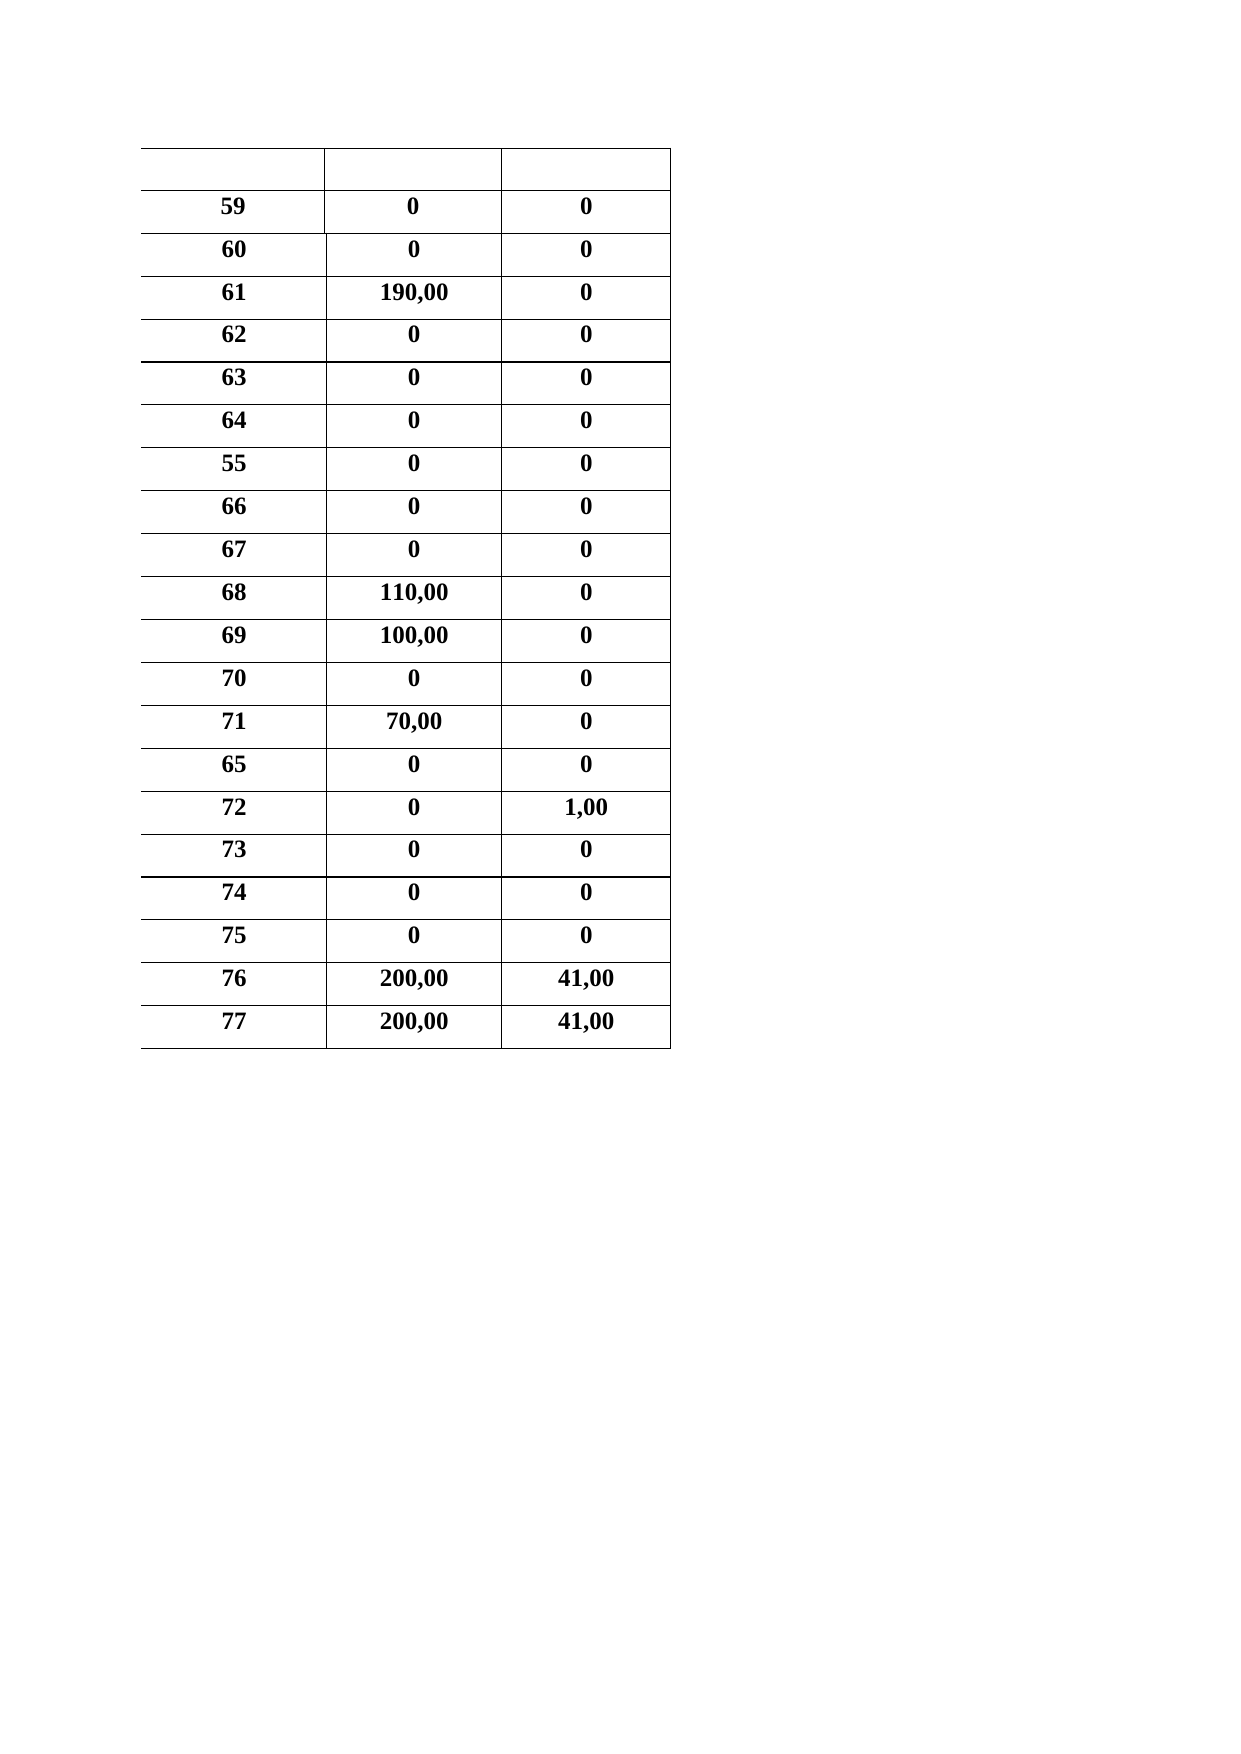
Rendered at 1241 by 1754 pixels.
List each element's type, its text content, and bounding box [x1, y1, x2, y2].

table_cell 0 [502, 234, 670, 276]
table_cell 62 [141, 320, 326, 361]
table_cell 69 [141, 620, 326, 662]
table_cell 55 [141, 448, 326, 490]
table_cell 0 [327, 534, 501, 576]
table_cell 0 [327, 448, 501, 490]
table_cell 41,00 [502, 1006, 670, 1048]
table_cell 59 [141, 191, 324, 233]
table_cell 0 [502, 363, 670, 404]
table_cell 190,00 [327, 277, 501, 318]
table_cell 64 [141, 405, 326, 447]
table_cell 0 [325, 191, 501, 233]
table_cell 0 [502, 149, 670, 190]
table_cell 0 [502, 835, 670, 876]
table_cell 0 [502, 448, 670, 490]
table_cell 76 [141, 963, 326, 1005]
table_cell 41,00 [502, 963, 670, 1005]
table_cell 0 [502, 706, 670, 748]
table_cell 0 [327, 920, 501, 962]
table_cell 0 [502, 405, 670, 447]
table_cell 77 [141, 1006, 326, 1048]
table_cell 0 [327, 878, 501, 919]
table_cell 200,00 [327, 963, 501, 1005]
table_cell 0 [327, 663, 501, 705]
table_cell 65 [141, 749, 326, 791]
table_cell 0 [502, 191, 670, 233]
table_cell 0 [327, 749, 501, 791]
table_cell 0 [502, 577, 670, 619]
table_cell 70,00 [327, 706, 501, 748]
table_cell 1,00 [502, 792, 670, 833]
table_cell 0 [327, 835, 501, 876]
table_cell 0 [327, 234, 501, 276]
table_cell 70 [141, 663, 326, 705]
table_cell 0 [502, 920, 670, 962]
table_cell 0 [502, 277, 670, 318]
table_cell 58 [141, 149, 324, 190]
table_cell 0 [327, 491, 501, 533]
table_cell 63 [141, 363, 326, 404]
table_cell 0 [327, 405, 501, 447]
table_cell 0 [502, 491, 670, 533]
table_cell 68 [141, 577, 326, 619]
table_cell 73 [141, 835, 326, 876]
table_cell 0 [502, 878, 670, 919]
table_cell 72 [141, 792, 326, 833]
table_cell 60 [141, 234, 326, 276]
table_cell 0 [502, 534, 670, 576]
table_cell 100,00 [327, 620, 501, 662]
table_cell 0 [325, 149, 501, 190]
table_cell 0 [502, 620, 670, 662]
table_cell 66 [141, 491, 326, 533]
table_cell 200,00 [327, 1006, 501, 1048]
table_cell 0 [327, 363, 501, 404]
table_cell 0 [327, 792, 501, 833]
table_cell 0 [502, 749, 670, 791]
table_cell 75 [141, 920, 326, 962]
table_cell 0 [502, 320, 670, 361]
table_cell 61 [141, 277, 326, 318]
table_cell 74 [141, 878, 326, 919]
table_cell 67 [141, 534, 326, 576]
table_cell 71 [141, 706, 326, 748]
table_cell 0 [502, 663, 670, 705]
table_cell 110,00 [327, 577, 501, 619]
table_cell 0 [327, 320, 501, 361]
